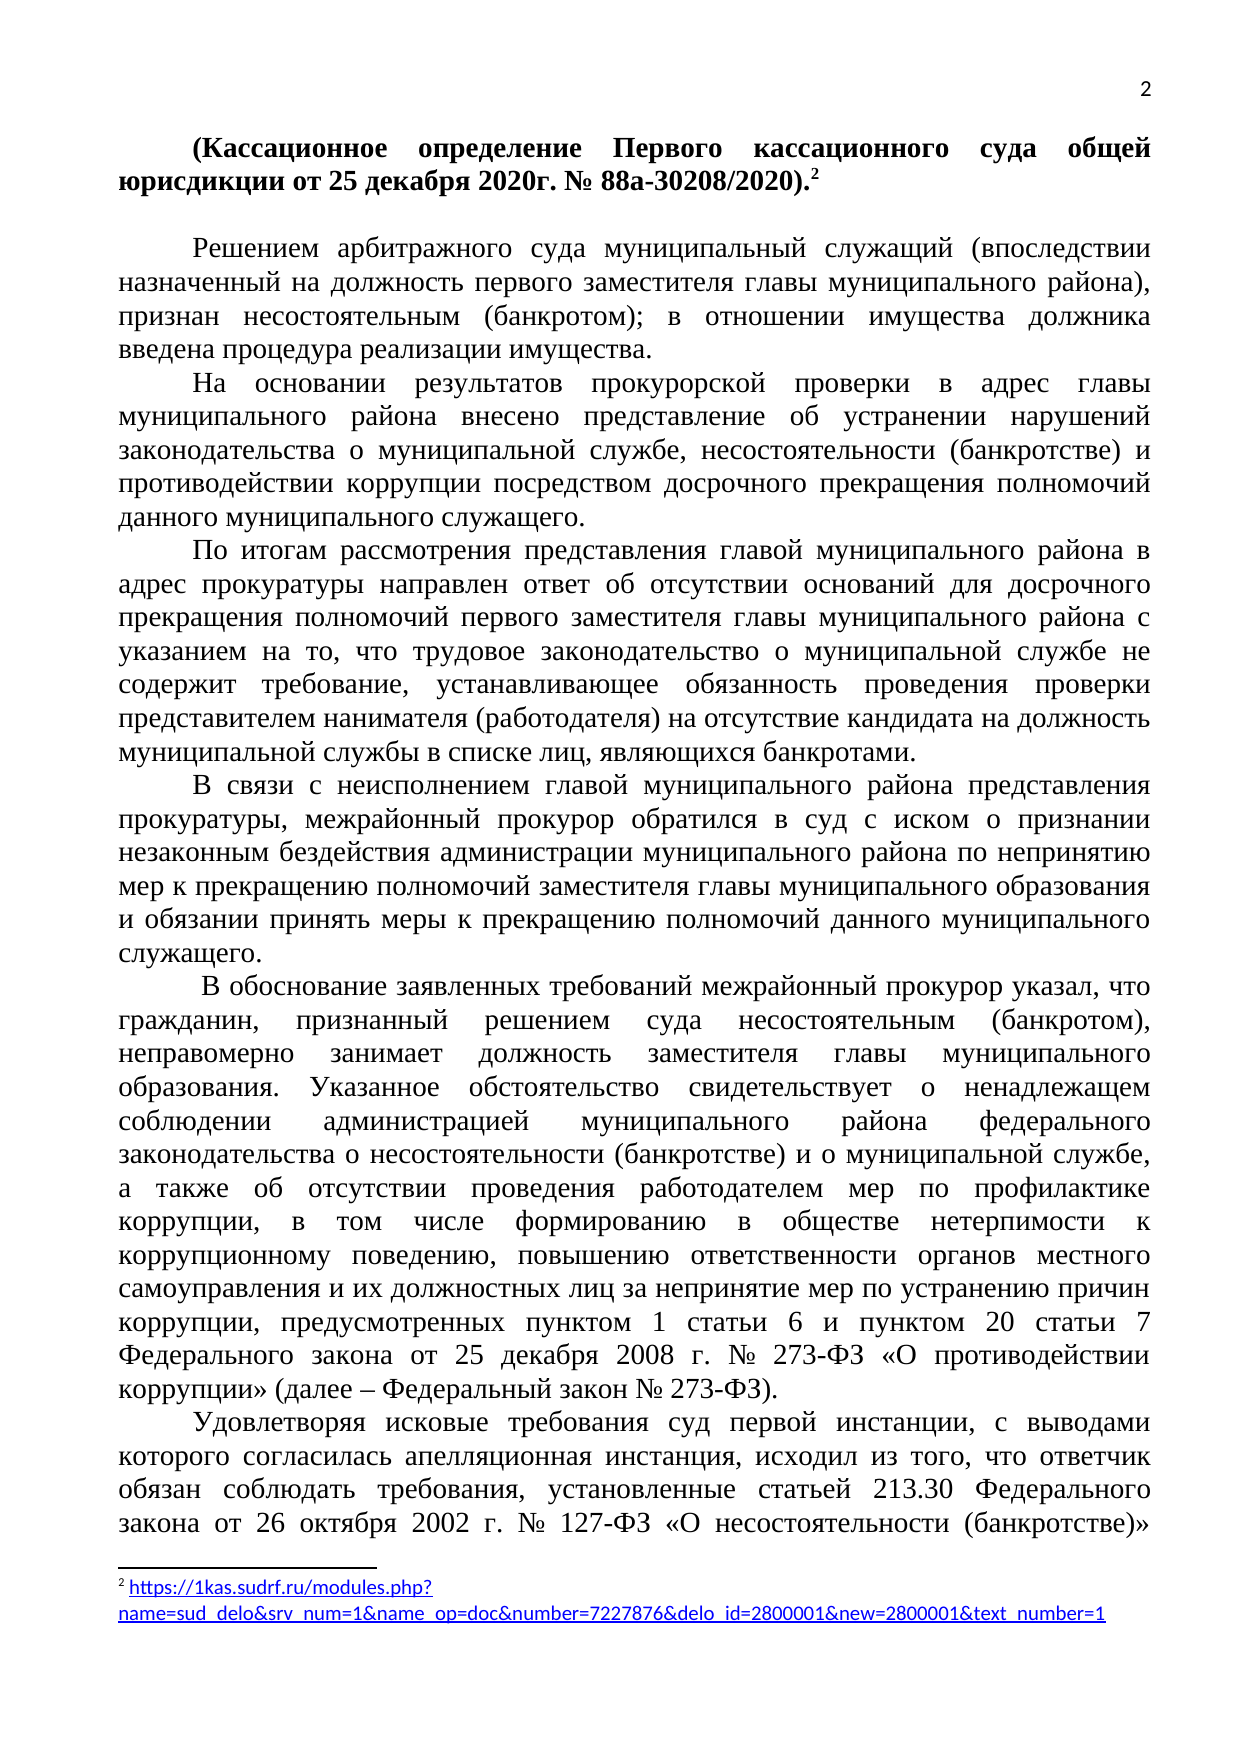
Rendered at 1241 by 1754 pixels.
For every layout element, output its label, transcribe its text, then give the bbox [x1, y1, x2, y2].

text На основании результатов прокурорской проверки в адрес главы муниципального района внесено представление об устранении нарушений законодательства о муниципальной службе, несостоятельности (банкротстве) и противодействии коррупции посредством досрочного прекращения полномочий данного муниципального служащего. [118, 365, 1152, 532]
text В обоснование заявленных требований межрайонный прокурор указал, что гражданин, признанный решением суда несостоятельным (банкротом), неправомерно занимает должность заместителя главы муниципального образования. Указанное обстоятельство свидетельствует о ненадлежащем соблюдении администрацией муниципального района федерального законодательства о несостоятельности (банкротстве) и о муниципальной службе, а также об отсутствии проведения работодателем мер по профилактике коррупции, в том числе формированию в обществе нетерпимости к коррупционному поведению, повышению ответственности органов местного самоуправления и их должностных лиц за непринятие мер по устранению причин коррупции, предусмотренных пунктом 1 статьи 6 и пунктом 20 статьи 7 Федерального закона от 25 декабря 2008 г. № 273-ФЗ «О противодействии коррупции» (далее – Федеральный закон № 273-ФЗ). [118, 968, 1152, 1404]
text По итогам рассмотрения представления главой муниципального района в адрес прокуратуры направлен ответ об отсутствии оснований для досрочного прекращения полномочий первого заместителя главы муниципального района с указанием на то, что трудовое законодательство о муниципальной службе не содержит требование, устанавливающее обязанность проведения проверки представителем нанимателя (работодателя) на отсутствие кандидата на должность муниципальной службы в списке лиц, являющихся банкротами. [118, 532, 1152, 767]
text В связи с неисполнением главой муниципального района представления прокуратуры, межрайонный прокурор обратился в суд с иском о признании незаконным бездействия администрации муниципального района по непринятию мер к прекращению полномочий заместителя главы муниципального образования и обязании принять меры к прекращению полномочий данного муниципального служащего. [118, 767, 1152, 968]
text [118, 1404, 1152, 1539]
text Решением арбитражного суда муниципальный служащий (впоследствии назначенный на должность первого заместителя главы муниципального района), признан несостоятельным (банкротом); в отношении имущества должника введена процедура реализации имущества. [118, 231, 1152, 365]
text (Кассационное определение Первого кассационного суда общей юрисдикции от 25 декабря 2020г. № 88а-30208/2020). [118, 130, 1152, 197]
